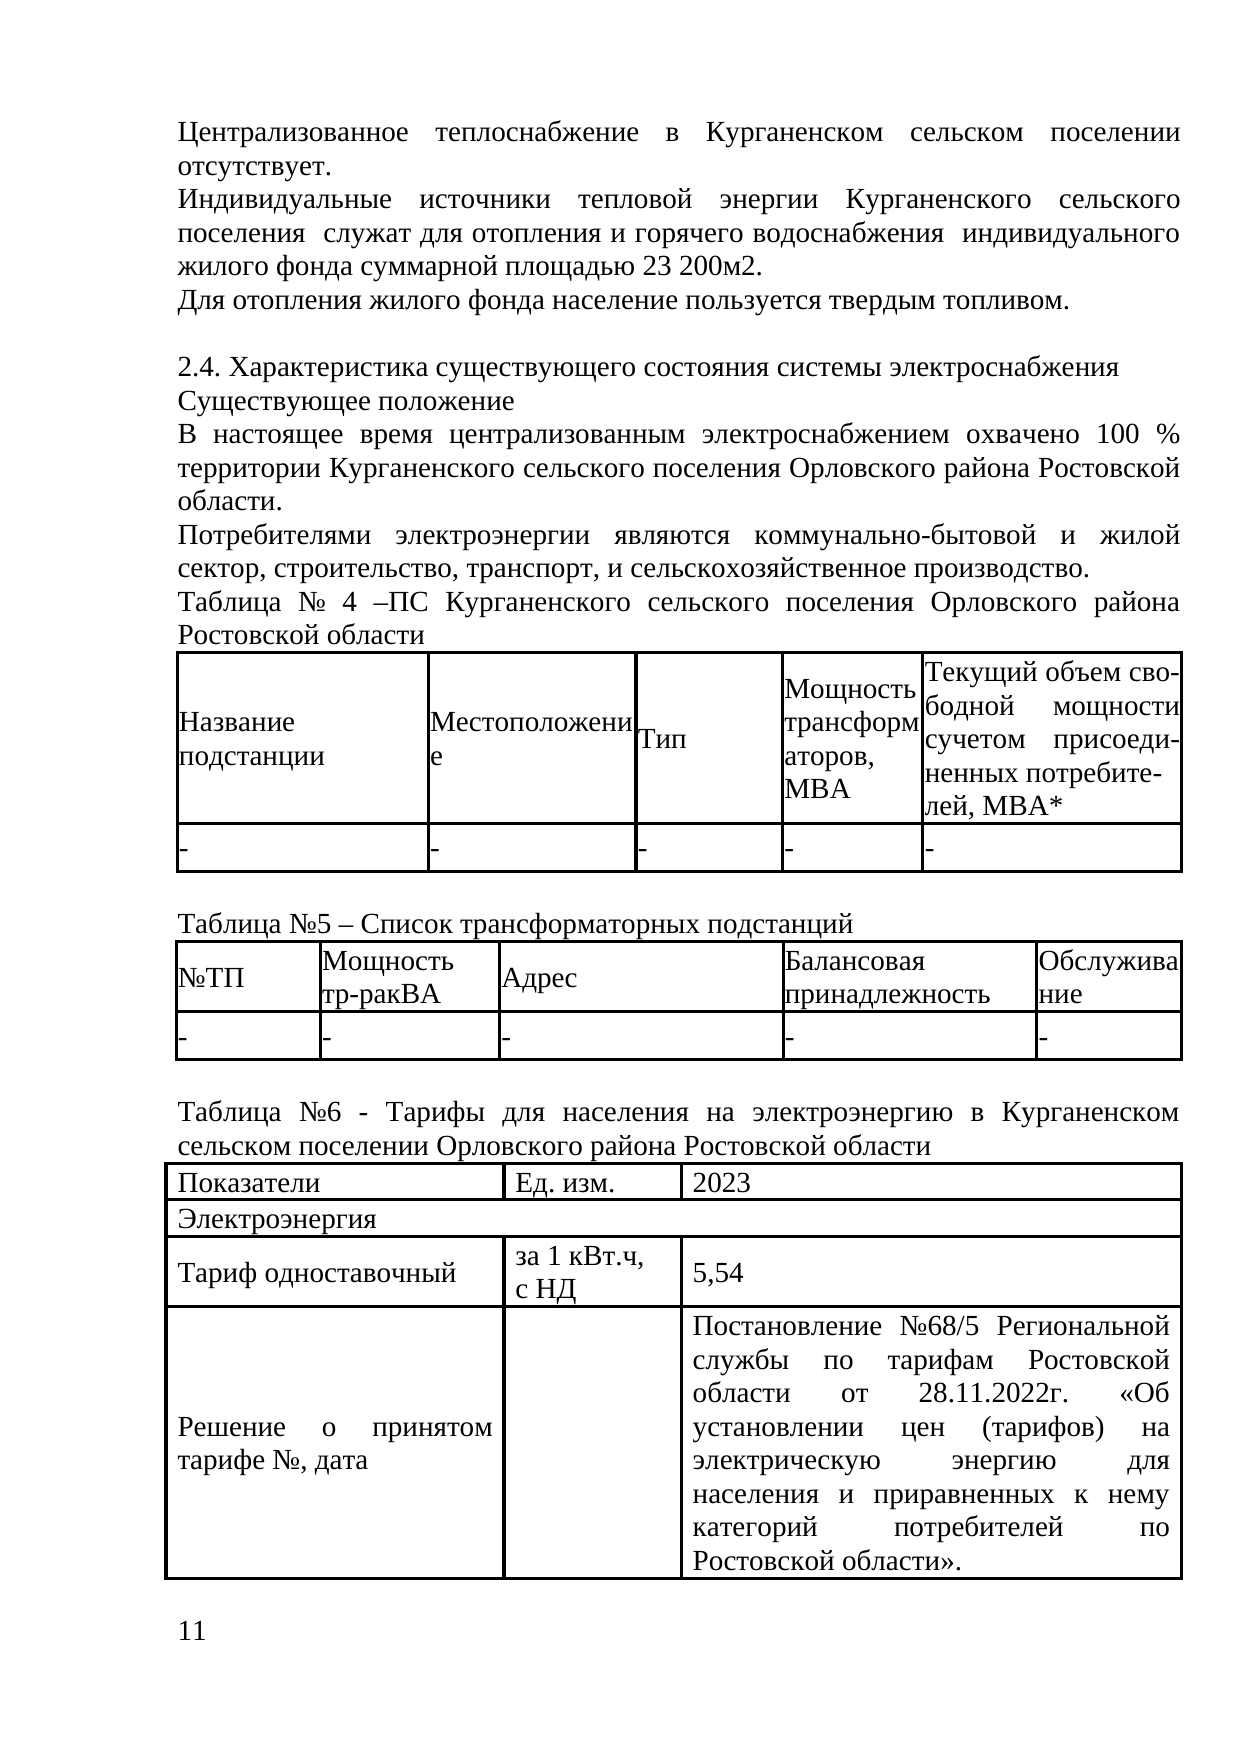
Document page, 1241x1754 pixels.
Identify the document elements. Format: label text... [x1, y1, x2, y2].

table_cell за 1 кВт.ч, с НД [506, 1238, 680, 1305]
table_cell 5,54 [683, 1238, 1180, 1305]
table_header Мощностьтрансформаторов, МВА [784, 654, 921, 822]
table_cell - [178, 1013, 319, 1058]
table_header 2023 [683, 1165, 1180, 1198]
table_cell Решение о принятом тарифе №, дата [168, 1308, 502, 1577]
table_header Балансовая принадлежность [785, 943, 1035, 1010]
text Таблица №5 – Список трансформаторных подстанций [177, 906, 1181, 940]
text В настоящее время централизованным электроснабжением охвачено 100 % территории Курганенского сельского поселения Орловского района Ростовской области. [177, 416, 1181, 517]
text Потребителями электроэнергии являются коммунально-бытовой и жилой сектор, строительство, транспорт, и сельскохозяйственное производство. [177, 517, 1181, 584]
table_header Ед. изм. [506, 1165, 680, 1198]
table_header Адрес [501, 943, 782, 1010]
table_cell - [179, 825, 427, 870]
table_cell - [785, 1013, 1035, 1058]
table_cell - [924, 825, 1180, 870]
table_header Текущий объем сво-бодной мощности сучетом присоеди-ненных потребите- лей, МВА* [924, 654, 1180, 822]
table_cell Электроэнергия [168, 1201, 1180, 1235]
text Централизованное теплоснабжение в Курганенском сельском поселении отсутствует. [177, 114, 1181, 181]
text Таблица №6 - Тарифы для населения на электроэнергию в Курганенском сельском поселении Орловского района Ростовской области [177, 1094, 1181, 1162]
table_cell - [322, 1013, 498, 1058]
table_header Название подстанции [179, 654, 427, 822]
table_cell - [501, 1013, 782, 1058]
table_cell - [638, 825, 781, 870]
table_cell - [1038, 1013, 1180, 1058]
table_header №ТП [178, 943, 319, 1010]
table_cell - [430, 825, 634, 870]
text Индивидуальные источники тепловой энергии Курганенского сельского поселения служат для отопления и горячего водоснабжения индивидуального жилого фонда суммарной площадью 23 200м2. [177, 181, 1181, 282]
table_cell Тариф одноставочный [168, 1238, 502, 1305]
text Существующее положение [177, 383, 1181, 416]
table_cell - [784, 825, 921, 870]
table_cell Постановление №68/5 Региональной службы по тарифам Ростовской области от 28.11.2022г. «Об установлении цен (тарифов) на электрическую энергию для населения и приравненных к нему категорий потребителей по Ростовской области». [683, 1308, 1180, 1577]
table_header Тип [638, 654, 781, 822]
table_header Мощность тр-ракВА [322, 943, 498, 1010]
text Таблица № 4 –ПС Курганенского сельского поселения Орловского района Ростовской области [177, 584, 1181, 651]
table_header Местоположение [430, 654, 634, 822]
text Для отопления жилого фонда население пользуется твердым топливом. [177, 282, 1181, 316]
table_header Обслуживание [1038, 943, 1180, 1010]
text 2.4. Характеристика существующего состояния системы электроснабжения [177, 349, 1181, 383]
table_header Показатели [168, 1165, 502, 1198]
table_cell [506, 1308, 680, 1577]
